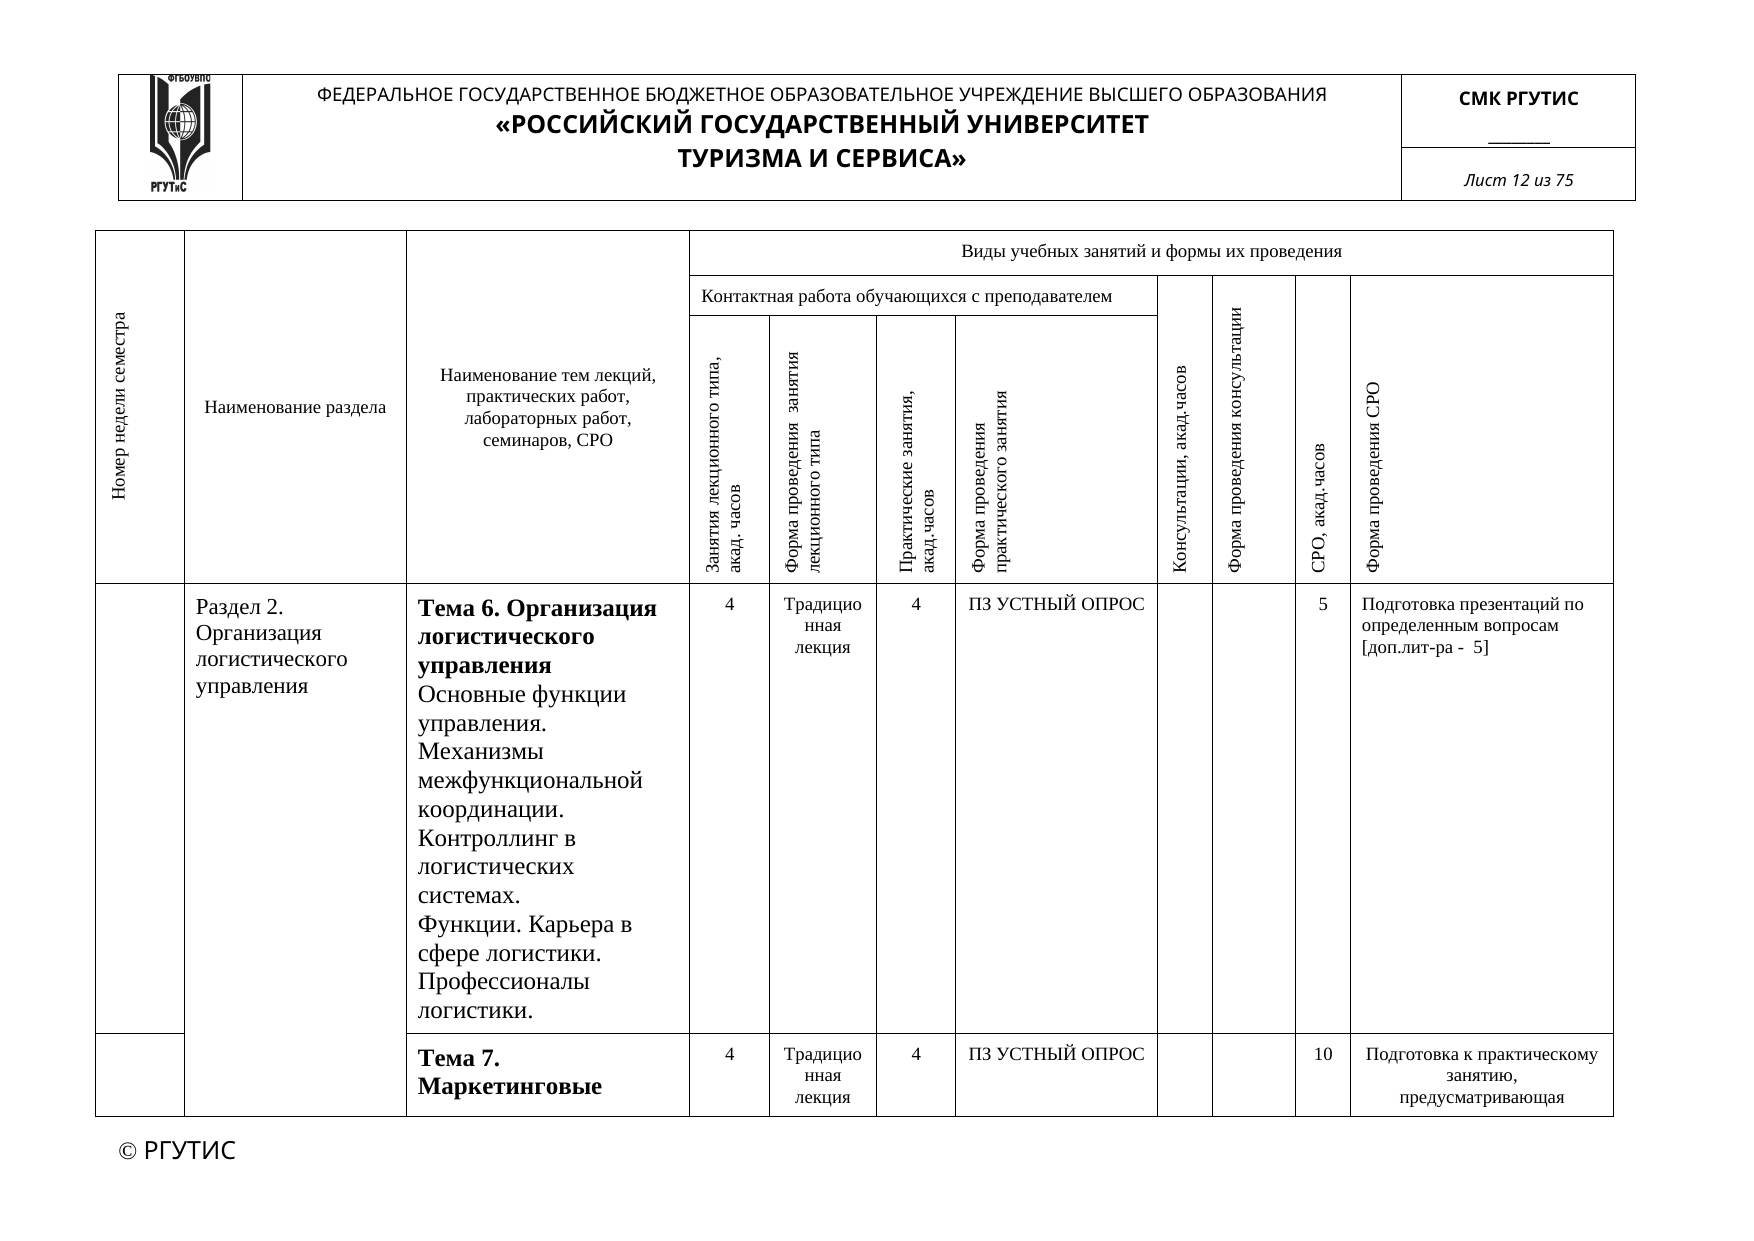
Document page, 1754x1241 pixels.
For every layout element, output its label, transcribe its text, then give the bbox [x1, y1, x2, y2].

table_cell 4 [877, 1034, 955, 1116]
table_cell ПЗ УСТНЫЙ ОПРОС [956, 584, 1157, 1033]
table_cell Форма проведения СРО [1351, 276, 1613, 583]
table_cell Форма проведения консультации [1213, 276, 1295, 583]
table_cell Подготовка к практическому занятию, предусматривающая изучение научно-практического материала по заданным вопросам [ осн.лит-ра - 1,2 [доп.лит-ра - 5] [1351, 1034, 1613, 1116]
table_cell 10 [1296, 1034, 1350, 1116]
table_cell Консультации, акад.часов [1158, 276, 1212, 583]
table_cell 4 [690, 1034, 769, 1116]
table_cell Практические занятия, акад.часов [877, 316, 955, 583]
table_cell Контактная работа обучающихся с преподавателем [690, 276, 1157, 315]
table_cell Традиционная лекция [770, 584, 876, 1033]
picture [150, 75, 211, 192]
table_header Виды учебных занятий и формы их проведения [690, 231, 1613, 275]
table_cell 5 [1296, 584, 1350, 1033]
table_cell Форма проведения занятия лекционного типа [770, 316, 876, 583]
table_cell Тема 6. Организация логистического управления Основные функции управления. Механизмы межфункциональной координации. Контроллинг в логистических системах. Функции. Карьера в сфере логистики. Профессионалы логистики. [407, 584, 689, 1033]
table_cell [96, 1034, 184, 1116]
table_cell [1158, 584, 1212, 1033]
table_cell СРО, акад.часов [1296, 276, 1350, 583]
table_header Наименование тем лекций, практических работ, лабораторных работ, семинаров, СРО [407, 231, 689, 583]
table_cell Занятия лекционного типа, акад. часов [690, 316, 769, 583]
table_cell Тема 7. Маркетинговые каналы и управление заказами Проектирование каналов. Вытягивающая стратегия. Барьеры в цепи поставок. Заказы. Обслуживание клиентов. Мнения клиентов. Политика обслуживания. Тара. Грузовые единицы. Контейнеры. Погрузочное оборудование. Обработка материалов. [407, 1034, 689, 1116]
table_header Наименование раздела [185, 231, 406, 583]
table_cell [1213, 584, 1295, 1033]
table_cell Подготовка презентаций по определенным вопросам [доп.лит-ра - 5] [1351, 584, 1613, 1033]
table_cell Традиционная лекция [770, 1034, 876, 1116]
table_cell [96, 584, 184, 1033]
table_header Номер недели семестра [96, 231, 184, 583]
table_cell Раздел 2. Организация логистического управления [185, 584, 406, 1116]
table_cell Форма проведения практического занятия [956, 316, 1157, 583]
table_cell ПЗ УСТНЫЙ ОПРОС [956, 1034, 1157, 1116]
table_cell [1213, 1034, 1295, 1116]
table_cell [1158, 1034, 1212, 1116]
table_cell 4 [877, 584, 955, 1033]
table_cell 4 [690, 584, 769, 1033]
